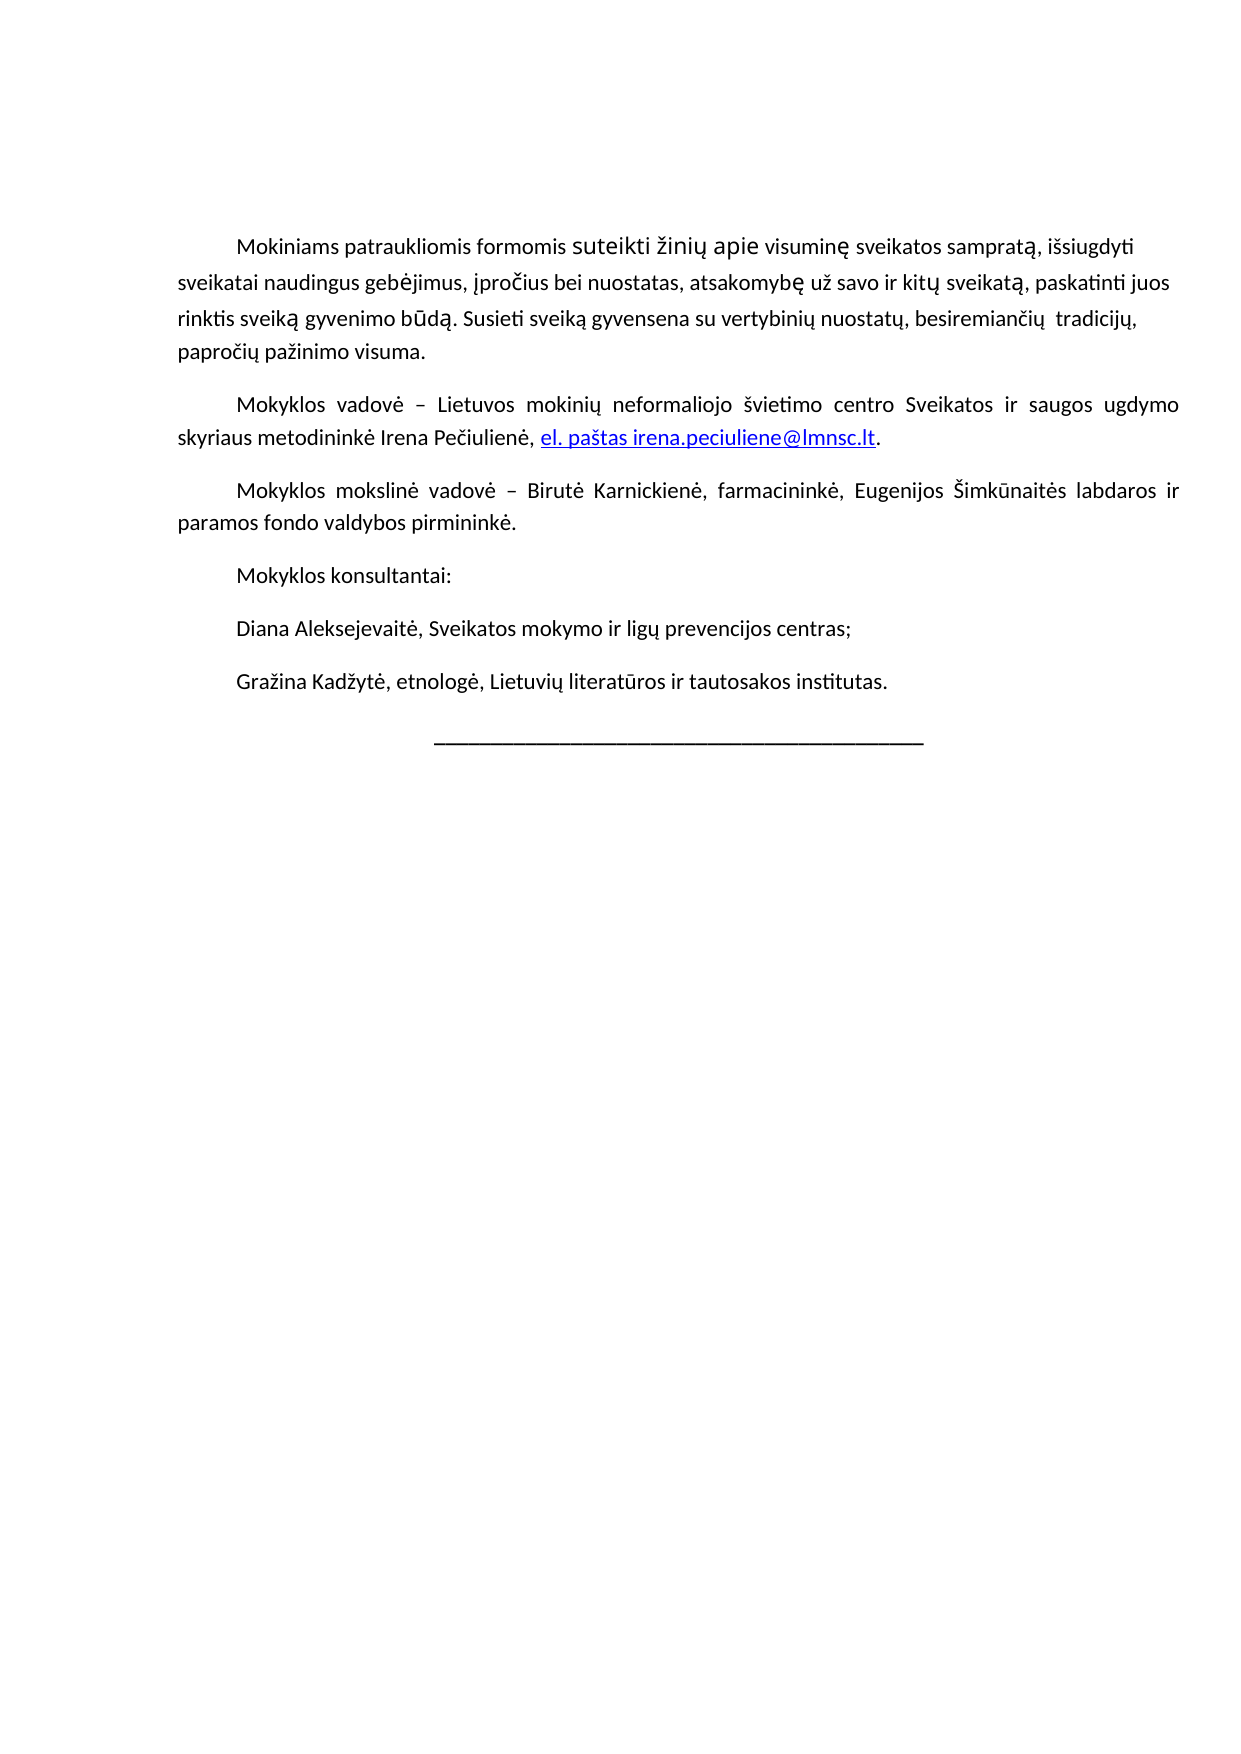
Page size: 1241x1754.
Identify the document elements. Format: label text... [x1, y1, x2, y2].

text Mokyklos konsultantai: [177, 561, 1181, 589]
text Mokiniams patraukliomis formomis suteikti žinių apie visuminę sveikatos sampratą, išsiugdyti sveikatai naudingus gebėjimus, įpročius bei nuostatas, atsakomybę už savo ir kitų sveikatą, paskatinti juos rinktis sveiką gyvenimo būdą. Susieti sveiką gyvensena su vertybinių nuostatų, besiremiančių tradicijų, papročių pažinimo visuma. [177, 230, 1181, 366]
text ___________________________________________ [177, 720, 1181, 748]
text Gražina Kadžytė, etnologė, Lietuvių literatūros ir tautosakos institutas. [177, 667, 1181, 695]
text Mokyklos mokslinė vadovė – Birutė Karnickienė, farmacininkė, Eugenijos Šimkūnaitės labdaros ir paramos fondo valdybos pirmininkė. [177, 476, 1181, 536]
text Mokyklos vadovė – Lietuvos mokinių neformaliojo švietimo centro Sveikatos ir saugos ugdymo skyriaus metodininkė Irena Pečiulienė, el. paštas irena.peciuliene@lmnsc.lt. [177, 391, 1181, 451]
text Diana Aleksejevaitė, Sveikatos mokymo ir ligų prevencijos centras; [177, 614, 1181, 642]
